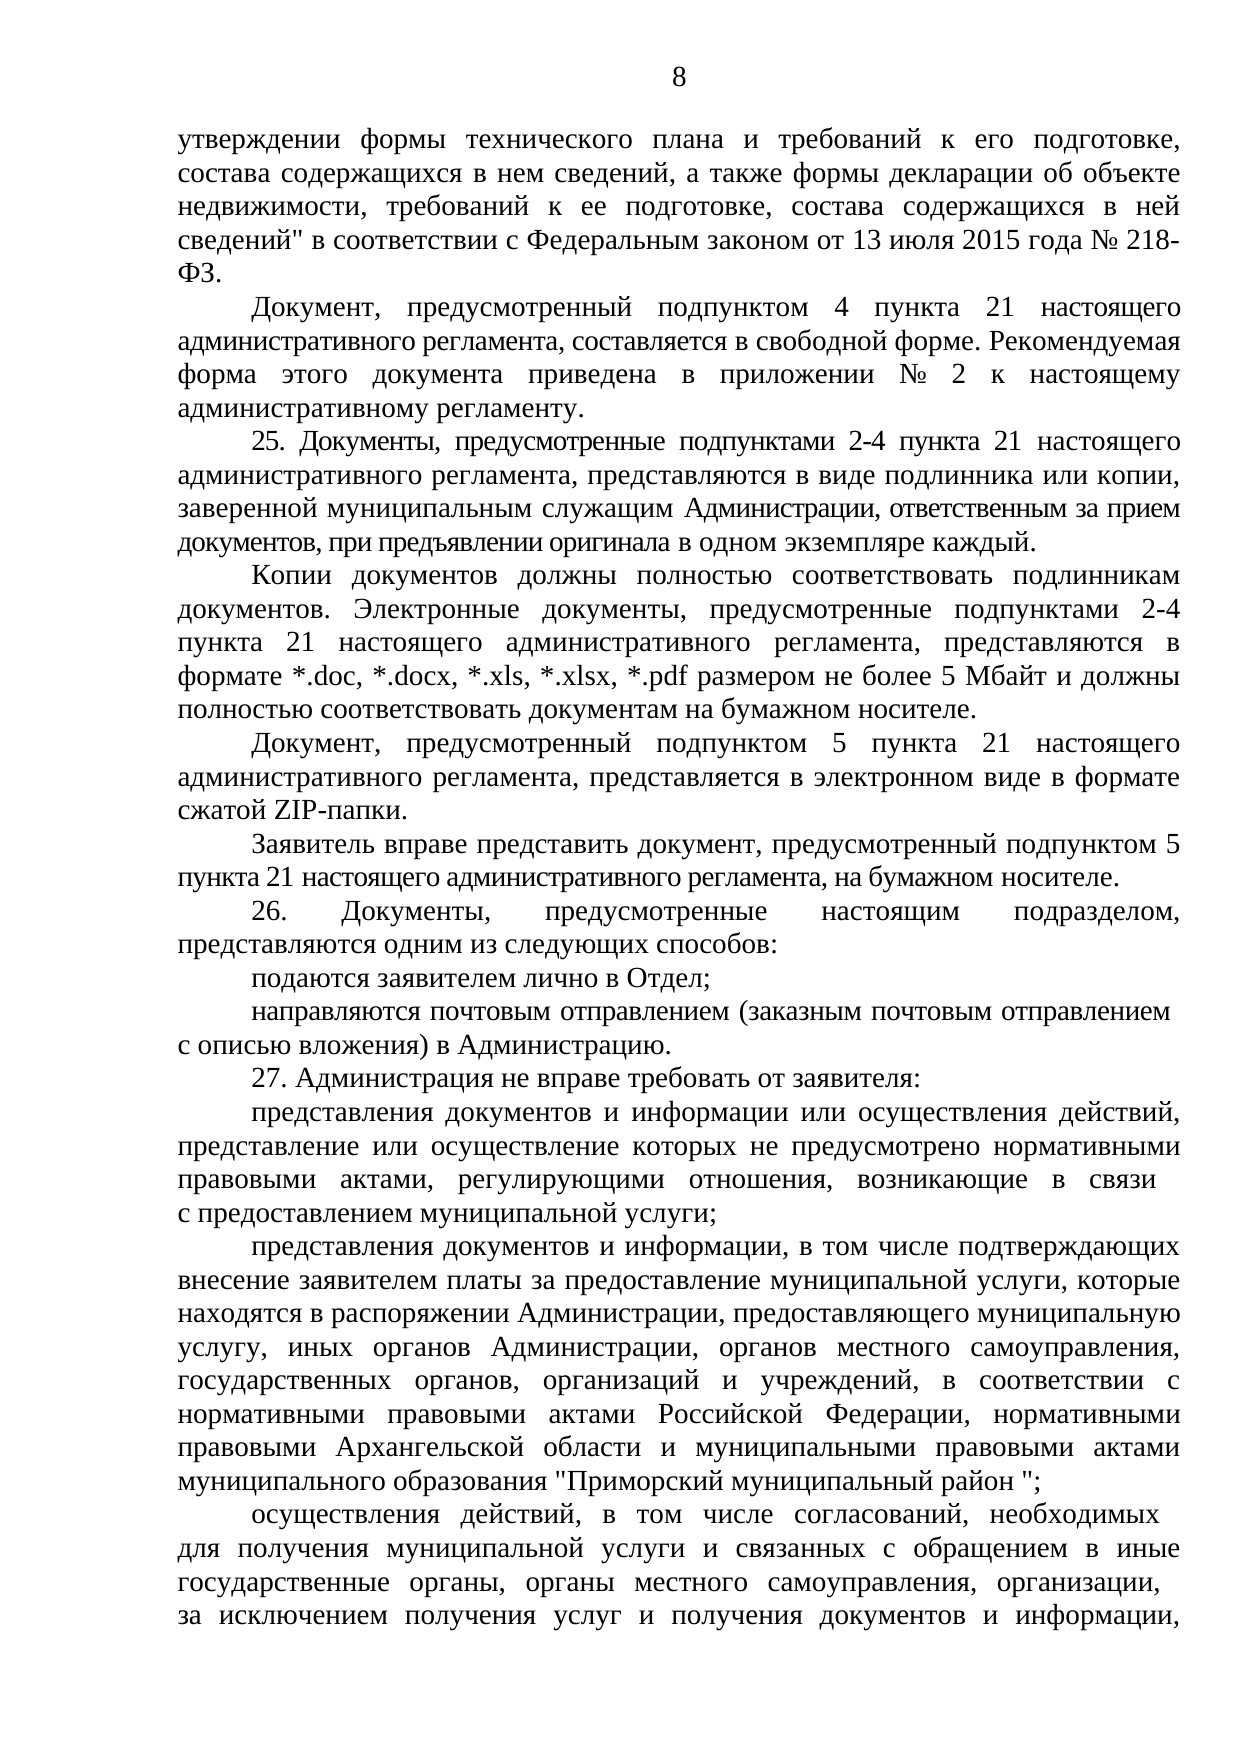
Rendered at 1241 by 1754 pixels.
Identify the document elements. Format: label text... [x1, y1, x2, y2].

text Документ, предусмотренный подпунктом 4 пункта 21 настоящего административного регламента, составляется в свободной форме. Рекомендуемая форма этого документа приведена в приложении № 2 к настоящему административному регламенту. [177, 289, 1181, 423]
text Заявитель вправе представить документ, предусмотренный подпунктом 5 пункта 21 настоящего административного регламента, на бумажном носителе. [177, 826, 1181, 893]
text 26. Документы, предусмотренные настоящим подразделом, представляются одним из следующих способов: [177, 893, 1181, 960]
text Документ, предусмотренный подпунктом 5 пункта 21 настоящего административного регламента, представляется в электронном виде в формате сжатой ZIP-папки. [177, 725, 1181, 826]
text подаются заявителем лично в Отдел; [177, 960, 1181, 993]
text представления документов и информации, в том числе подтверждающих внесение заявителем платы за предоставление муниципальной услуги, которые находятся в распоряжении Администрации, предоставляющего муниципальную услугу, иных органов Администрации, органов местного самоуправления, государственных органов, организаций и учреждений, в соответствии с нормативными правовыми актами Российской Федерации, нормативными правовыми Архангельской области и муниципальными правовыми актами муниципального образования "Приморский муниципальный район "; [177, 1228, 1181, 1497]
text Копии документов должны полностью соответствовать подлинникам документов. Электронные документы, предусмотренные подпунктами 2-4 пункта 21 настоящего административного регламента, представляются в формате *.doc, *.docx, *.xls, *.xlsx, *.pdf размером не более 5 Мбайт и должны полностью соответствовать документам на бумажном носителе. [177, 557, 1181, 725]
text представления документов и информации или осуществления действий, представление или осуществление которых не предусмотрено нормативными правовыми актами, регулирующими отношения, возникающие в связи с предоставлением муниципальной услуги; [177, 1094, 1181, 1228]
text направляются почтовым отправлением (заказным почтовым отправлением с описью вложения) в Администрацию. [177, 993, 1181, 1061]
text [177, 1497, 1181, 1631]
text 25. Документы, предусмотренные подпунктами 2-4 пункта 21 настоящего административного регламента, представляются в виде подлинника или копии, заверенной муниципальным служащим Администрации, ответственным за прием документов, при предъявлении оригинала в одном экземпляре каждый. [177, 423, 1181, 557]
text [177, 121, 1181, 289]
text 27. Администрация не вправе требовать от заявителя: [177, 1061, 1181, 1094]
